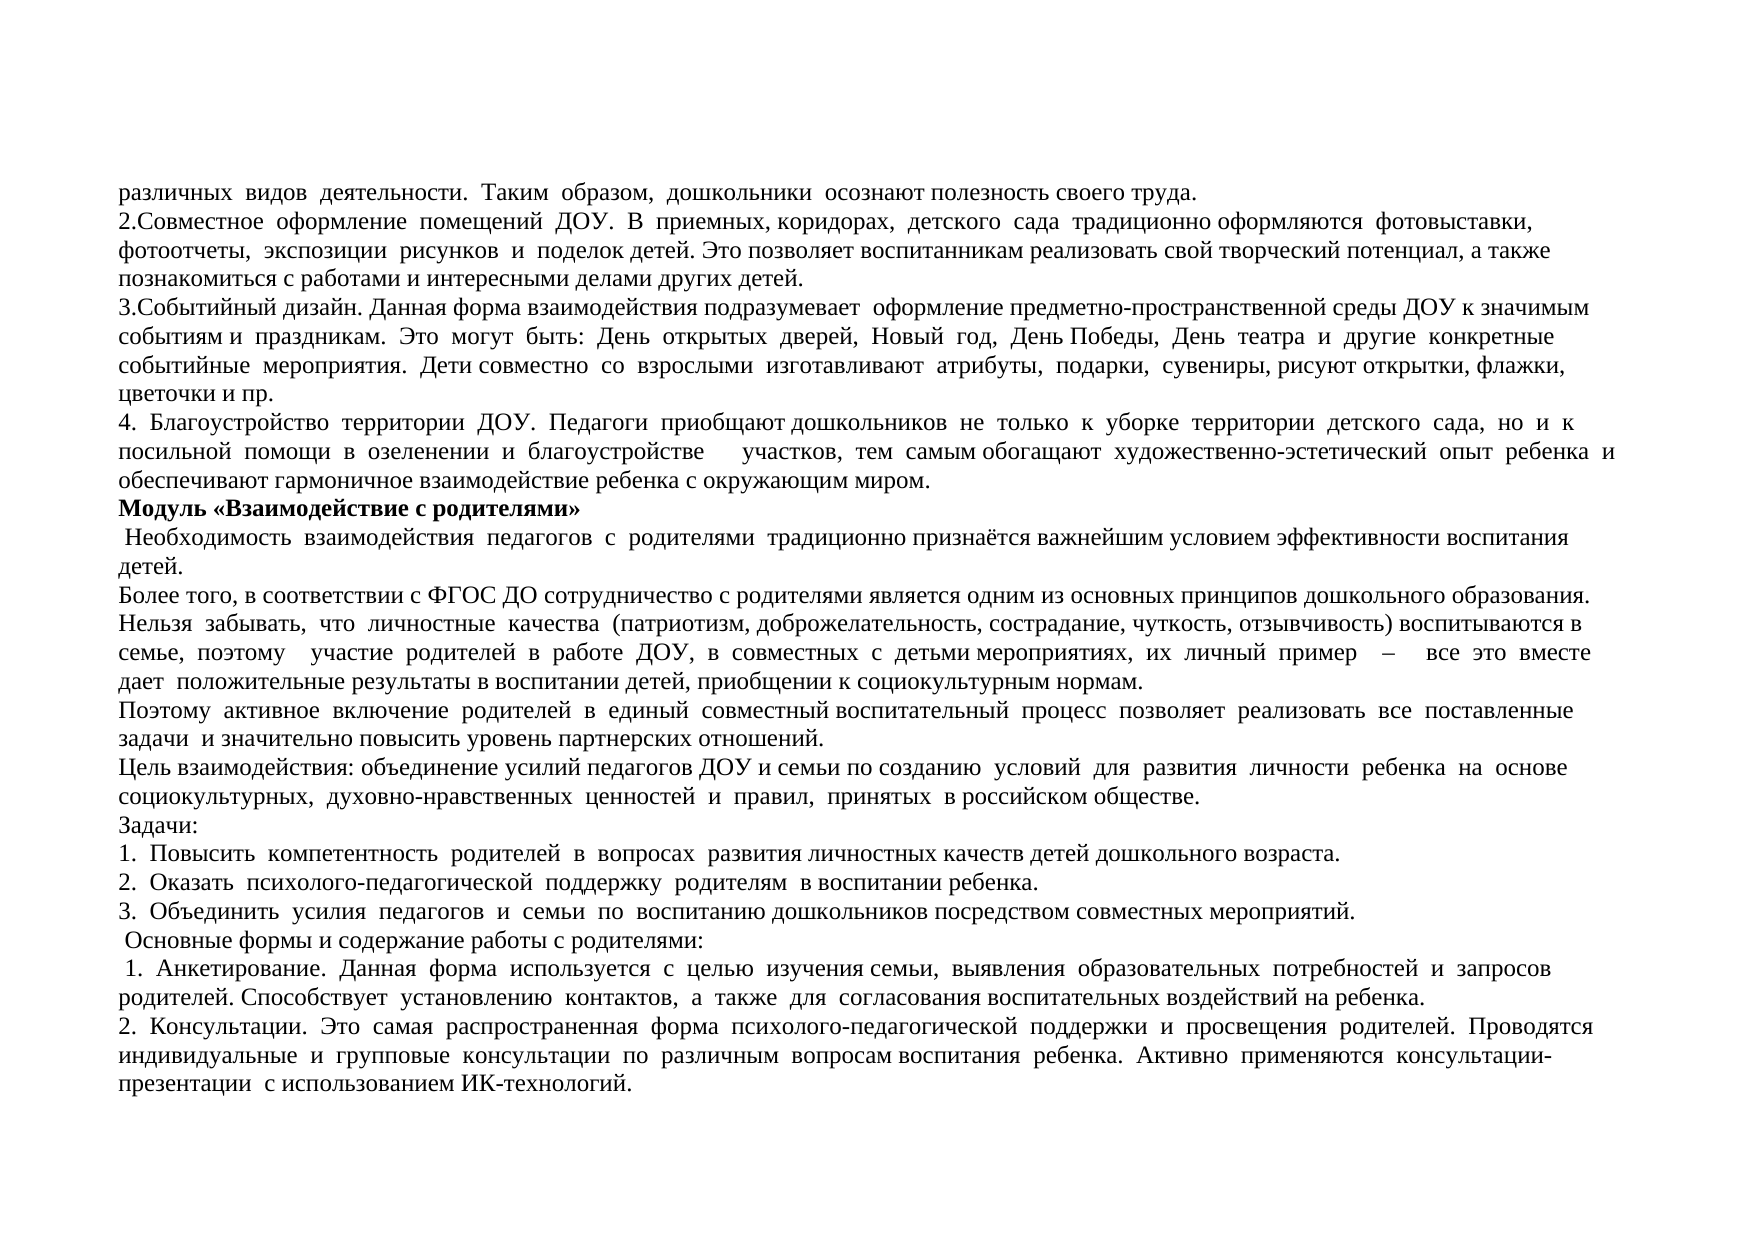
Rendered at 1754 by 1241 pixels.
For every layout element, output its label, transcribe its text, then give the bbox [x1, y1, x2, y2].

text Цель взаимодействия: объединение усилий педагогов ДОУ и семьи по созданию условий для развития личности ребенка на основе [118, 752, 1636, 781]
text 2. Консультации. Это самая распространенная форма психолого-педагогической поддержки и просвещения родителей. Проводятся индивидуальные и групповые консультации по различным вопросам воспитания ребенка. Активно применяются консультации-презентации с использованием ИК-технологий. [118, 1011, 1636, 1097]
text посильной помощи в озеленении и благоустройстве участков, тем самым обогащают художественно-эстетический опыт ребенка и обеспечивают гармоничное взаимодействие ребенка с окружающим миром. [118, 436, 1636, 493]
text Более того, в соответствии с ФГОС ДО сотрудничество с родителями является одним из основных принципов дошкольного образования. [118, 580, 1636, 608]
text Основные формы и содержание работы с родителями: [118, 925, 1636, 953]
text Нельзя забывать, что личностные качества (патриотизм, доброжелательность, сострадание, чуткость, отзывчивость) воспитываются в [118, 608, 1636, 637]
text социокультурных, духовно-нравственных ценностей и правил, принятых в российском обществе. [118, 781, 1636, 810]
text 4. Благоустройство территории ДОУ. Педагоги приобщают дошкольников не только к уборке территории детского сада, но и к [118, 407, 1636, 436]
text 2.Совместное оформление помещений ДОУ. В приемных, коридорах, детского сада традиционно оформляются фотовыставки, фотоотчеты, экспозиции рисунков и поделок детей. Это позволяет воспитанникам реализовать свой творческий потенциал, а также познакомиться с работами и интересными делами других детей. [118, 206, 1636, 292]
text 3.Событийный дизайн. Данная форма взаимодействия подразумевает оформление предметно-пространственной среды ДОУ к значимым событиям и праздникам. Это могут быть: День открытых дверей, Новый год, День Победы, День театра и другие конкретные событийные мероприятия. Дети совместно со взрослыми изготавливают атрибуты, подарки, сувениры, рисуют открытки, флажки, цветочки и пр. [118, 292, 1636, 407]
text 1. Повысить компетентность родителей в вопросах развития личностных качеств детей дошкольного возраста. [118, 838, 1636, 867]
text Необходимость взаимодействия педагогов с родителями традиционно признаётся важнейшим условием эффективности воспитания детей. [118, 522, 1636, 580]
text различных видов деятельности. Таким образом, дошкольники осознают полезность своего труда. [118, 177, 1636, 206]
text семье, поэтому участие родителей в работе ДОУ, в совместных с детьми мероприятиях, их личный пример – все это вместе дает положительные результаты в воспитании детей, приобщении к социокультурным нормам. [118, 637, 1636, 695]
text Модуль «Взаимодействие с родителями» [118, 493, 1636, 522]
text Задачи: [118, 810, 1636, 838]
text Поэтому активное включение родителей в единый совместный воспитательный процесс позволяет реализовать все поставленные задачи и значительно повысить уровень партнерских отношений. [118, 695, 1636, 752]
text 3. Объединить усилия педагогов и семьи по воспитанию дошкольников посредством совместных мероприятий. [118, 896, 1636, 925]
text 2. Оказать психолого-педагогической поддержку родителям в воспитании ребенка. [118, 867, 1636, 896]
text 1. Анкетирование. Данная форма используется с целью изучения семьи, выявления образовательных потребностей и запросов родителей. Способствует установлению контактов, а также для согласования воспитательных воздействий на ребенка. [118, 953, 1636, 1011]
